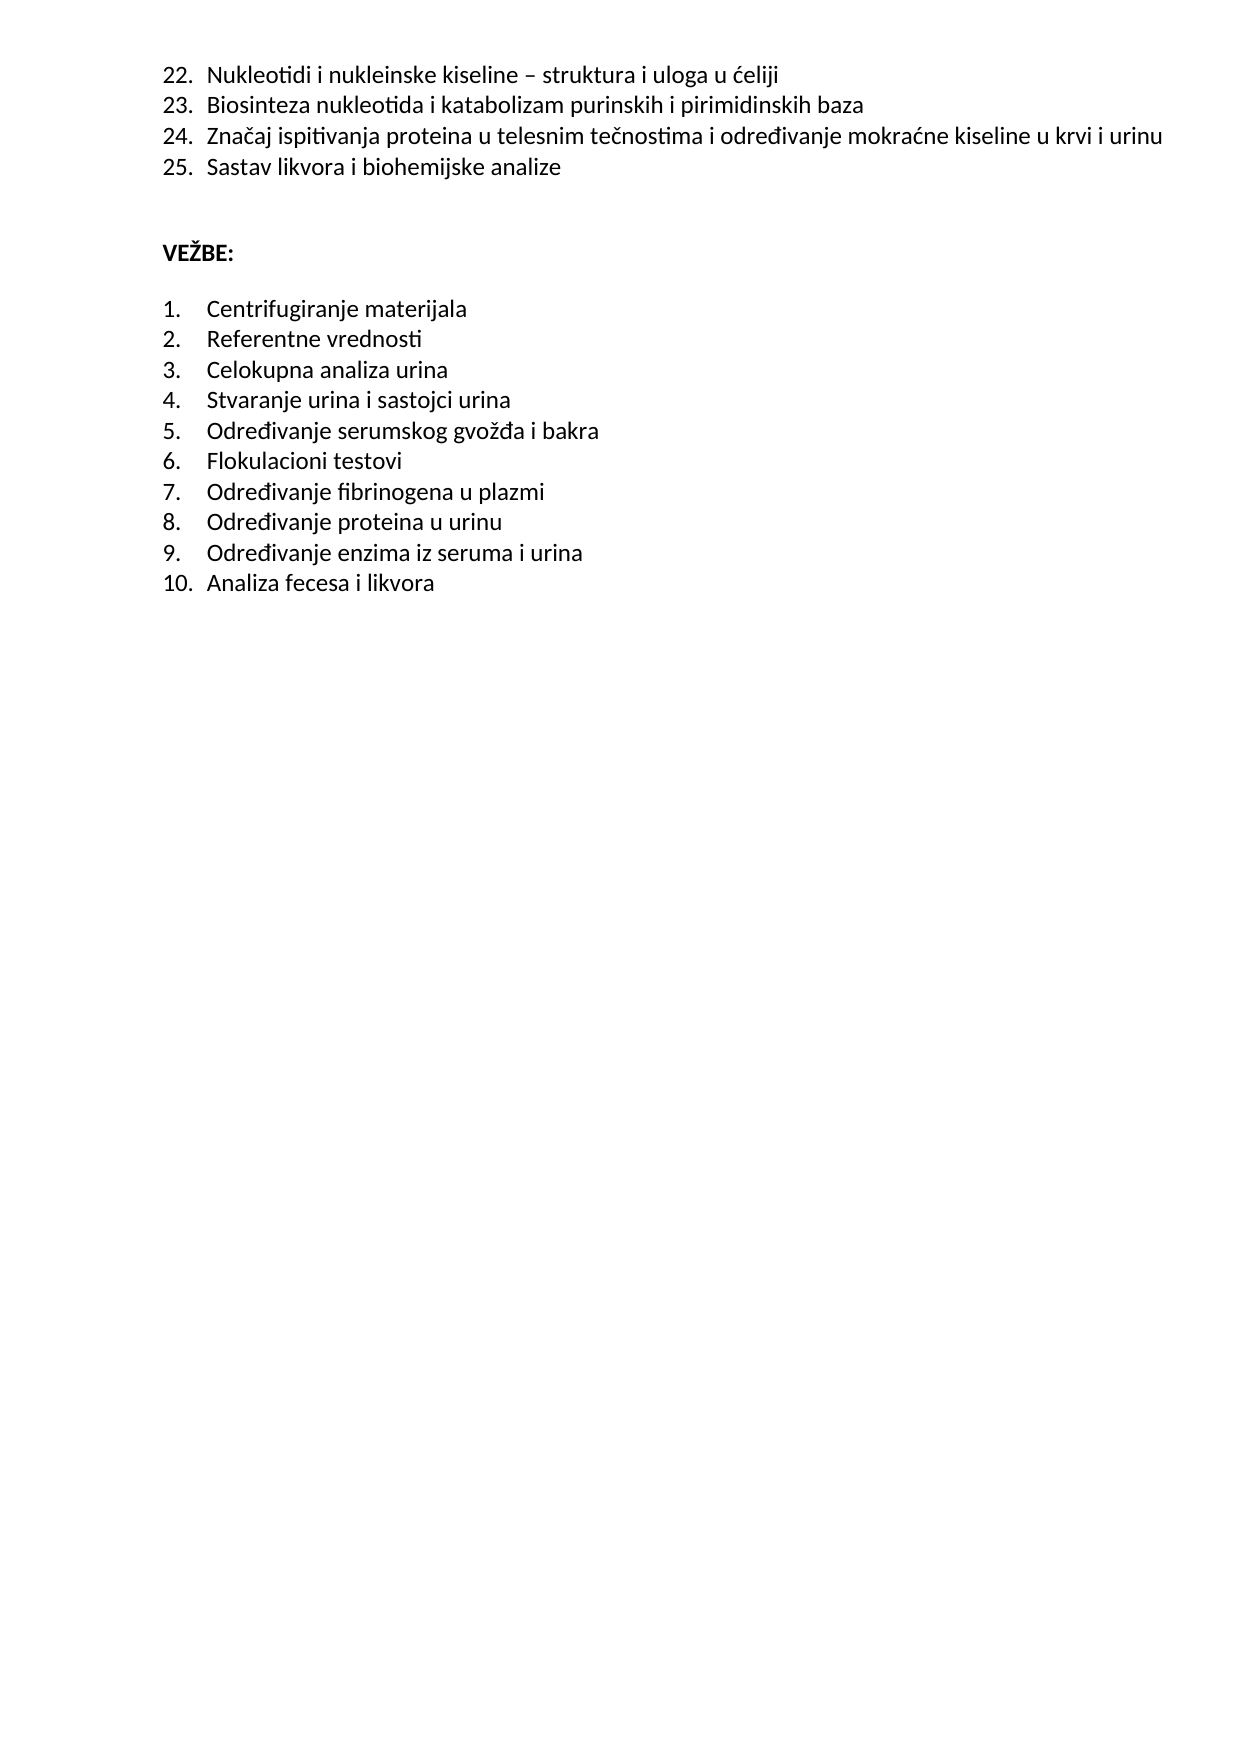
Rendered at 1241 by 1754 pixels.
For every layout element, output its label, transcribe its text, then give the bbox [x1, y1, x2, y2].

list Nukleotidi i nukleinske kiseline – struktura i uloga u ćeliji [162, 59, 1240, 89]
list Referentne vrednosti [162, 323, 1240, 354]
list Biosinteza nukleotida i katabolizam purinskih i pirimidinskih baza [162, 89, 1240, 120]
list Određivanje fibrinogena u plazmi [162, 476, 1240, 506]
list Celokupna analiza urina [162, 354, 1240, 384]
list Flokulacioni testovi [162, 445, 1240, 476]
list Određivanje proteina u urinu [162, 506, 1240, 537]
list Sastav likvora i biohemijske analize [162, 151, 1240, 181]
list Analiza fecesa i likvora [162, 567, 1240, 598]
list Stvaranje urina i sastojci urina [162, 384, 1240, 415]
list Određivanje serumskog gvožđa i bakra [162, 415, 1240, 445]
list Značaj ispitivanja proteina u telesnim tečnostima i određivanje mokraćne kiseline u krvi i urinu [162, 120, 1240, 151]
list Određivanje enzima iz seruma i urina [162, 537, 1240, 567]
list Centrifugiranje materijala [162, 293, 1240, 323]
text VEŽBE: [162, 237, 1240, 267]
